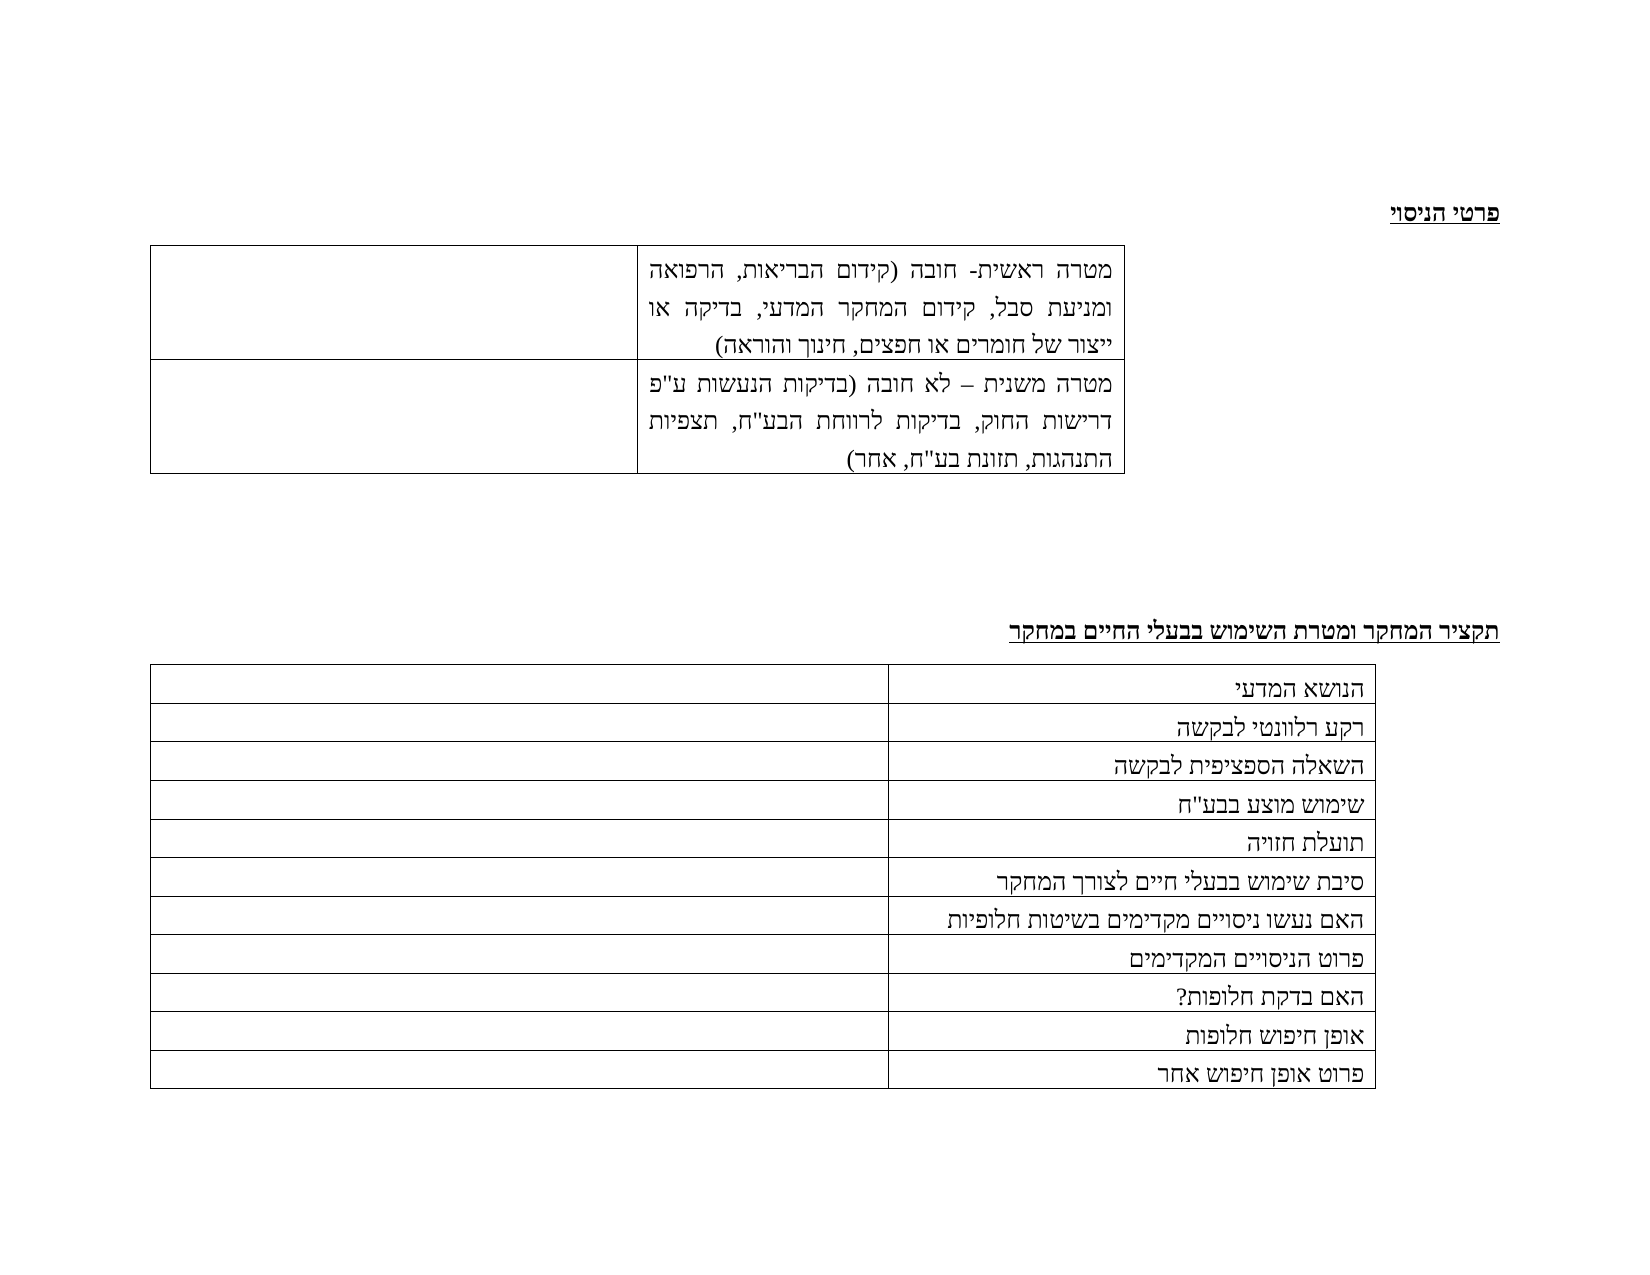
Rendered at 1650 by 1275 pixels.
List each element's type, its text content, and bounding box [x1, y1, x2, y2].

table_header הנושא המדעי [889, 665, 1375, 703]
table_header מטרה ראשית- חובה (קידום הבריאות, הרפואה ומניעת סבל, קידום המחקר המדעי, בדיקה או ייצור של חומרים או חפצים, חינוך והוראה) [638, 246, 1124, 359]
text תקציר המחקר ומטרת השימוש בבעלי החיים במחקר [150, 617, 1500, 645]
table_cell שימוש מוצע בבע"ח [889, 781, 1375, 818]
text פרטי הניסוי [150, 198, 1500, 226]
table_cell האם בדקת חלופות? [889, 974, 1375, 1011]
table_cell [151, 781, 888, 818]
table_cell [151, 820, 888, 857]
table_cell פרוט הניסויים המקדימים [889, 935, 1375, 973]
table_cell [151, 974, 888, 1011]
table_cell [151, 742, 888, 780]
table_cell רקע רלוונטי לבקשה [889, 704, 1375, 741]
table_header [151, 665, 888, 703]
table_cell אופן חיפוש חלופות [889, 1012, 1375, 1050]
table_header [151, 246, 637, 359]
table_cell [151, 704, 888, 741]
table_cell [151, 1051, 888, 1088]
table_cell [151, 935, 888, 973]
table_cell השאלה הספציפית לבקשה [889, 742, 1375, 780]
table_cell מטרה משנית – לא חובה (בדיקות הנעשות ע"פ דרישות החוק, בדיקות לרווחת הבע"ח, תצפיות התנהגות, תזונת בע"ח, אחר) [638, 360, 1124, 472]
table_cell פרוט אופן חיפוש אחר [889, 1051, 1375, 1088]
table_cell תועלת חזויה [889, 820, 1375, 857]
table_cell האם נעשו ניסויים מקדימים בשיטות חלופיות [889, 897, 1375, 934]
table_cell [151, 1012, 888, 1050]
table_cell [151, 360, 637, 472]
table_cell [151, 858, 888, 896]
table_cell [151, 897, 888, 934]
table_cell סיבת שימוש בבעלי חיים לצורך המחקר [889, 858, 1375, 896]
